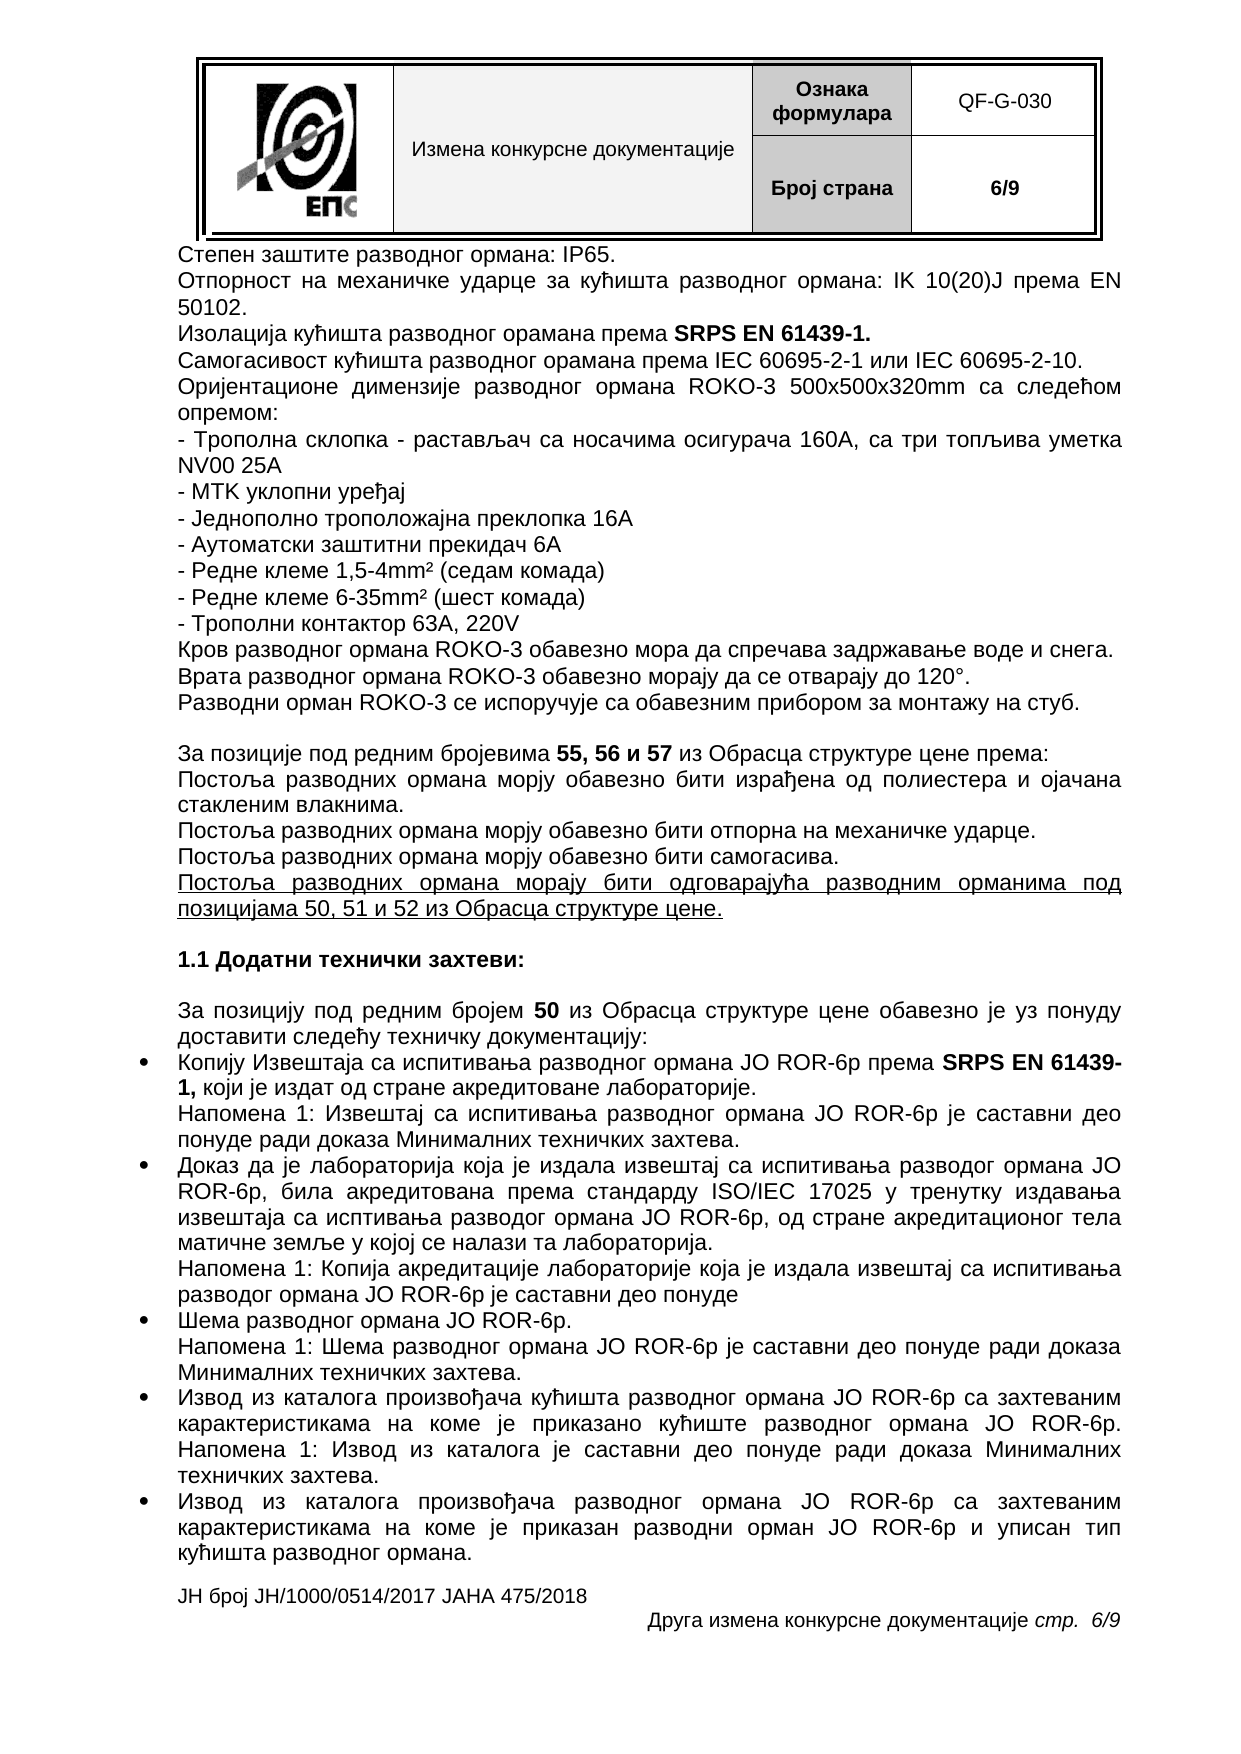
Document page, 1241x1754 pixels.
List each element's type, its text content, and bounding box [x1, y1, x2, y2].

text Постоља разводних ормана морају бити одговарајућа разводним орманима под позицијама 50, 51 и 52 из Обрасца структуре цене. [177, 893, 1122, 921]
text Изолација кућишта разводног орамана према SRPS EN 61439-1. [177, 320, 1122, 347]
text - Једнополно троположајна преклопка 16А [177, 505, 1122, 531]
text Степен заштите разводног ормана: IP65. [177, 148, 1122, 267]
text Врата разводног ормана ROKO-3 обавезно морају да се отварају до 120°. [177, 663, 1122, 689]
text Отпорност на механичке ударце за кућишта разводног ормана: IK 10(20)J према EN 50102. [177, 267, 1122, 320]
text Напомена 1: Извештај са испитивања разводног ормана JO ROR-6p је саставни део понуде ради доказа Минималних техничких захтева. [177, 1101, 1122, 1153]
list Извод из каталога произвођача кућишта разводног ормана JO ROR-6p са захтеваним карактеристикама на коме је приказано кућиште разводног ормана JO ROR-6p. Напомена 1: Извод из каталога је саставни део понуде ради доказа Минималних техничких захтева. [140, 1385, 1122, 1488]
list Извод из каталога произвођача разводног ормана JO ROR-6p са захтеваним карактеристикама на коме је приказан разводни орман JO ROR-6p и уписан тип кућишта разводног ормана. [140, 1488, 1122, 1566]
subtitle Додатни технички захтеви: [177, 946, 1122, 973]
text - Редне клеме 6-35mm² (шест комада) [177, 584, 1122, 610]
text Разводни орман ROKO-3 се испоручује са обавезним прибором за монтажу на стуб. [177, 689, 1122, 716]
text - Аутоматски заштитни прекидач 6А [177, 531, 1122, 557]
list Копију Извештаја са испитивања разводног ормана JO ROR-6p према SRPS EN 61439-1, који је издат од стране акредитоване лабораторије. [140, 1049, 1122, 1101]
text Напомена 1: Шема разводног ормана JO ROR-6p је саставни део понуде ради доказа Минималних техничких захтева. [177, 1333, 1122, 1385]
text Постоља разводних ормана морју обавезно бити отпорна на механичке ударце. [177, 818, 1122, 844]
list Доказ да је лабораторија која је издала извештај са испитивања разводог ормана JO ROR-6p, била акредитована према стандарду ISO/IEC 17025 у тренутку издавања извештаја са исптивања разводог ормана JO ROR-6p, од стране акредитационог тела матичне земље у којој се налази та лабораторија. [140, 1153, 1122, 1256]
text - Трополни контактор 63А, 220V [177, 610, 1122, 636]
text Постоља разводних ормана морају бити одговарајућа разводним орманима под позицијама 50, 51 и 52 из Обрасца структуре цене. [177, 870, 1122, 892]
text Напомена 1: Копија акредитације лабораторије која је издала извештај са испитивања разводог ормана JO ROR-6p је саставни део понуде [177, 1256, 1122, 1308]
text Постоља разводних ормана морју обавезно бити израђена од полиестера и ојачана стакленим влакнима. [177, 766, 1122, 818]
text - MTK уклопни уређај [177, 478, 1122, 505]
text Постоља разводних ормана морју обавезно бити самогасива. [177, 844, 1122, 870]
list Шема разводног ормана JO ROR-6p. [140, 1308, 1122, 1333]
text - Трополна склопка - растављач са носачима осигурача 160А, са три топљива уметка NV00 25А [177, 426, 1122, 478]
text За позиције под редним бројевима 55, 56 и 57 из Обрасца структуре цене према: [177, 741, 1122, 766]
text За позицију под редним бројем 50 из Обрасца структуре цене обавезно је уз понуду доставити следећу техничку документацију: [177, 998, 1122, 1049]
text - Редне клеме 1,5-4mm² (седам комада) [177, 557, 1122, 584]
text Оријентационе димензије разводног ормана ROKO-3 500x500x320mm са следећом опремом: [177, 373, 1122, 426]
text Кров разводног ормана ROKO-3 обавезно мора да спречава задржавање воде и снега. [177, 636, 1122, 663]
text Самогасивост кућишта разводног орамана према IEC 60695-2-1 или IEC 60695-2-10. [177, 347, 1122, 373]
